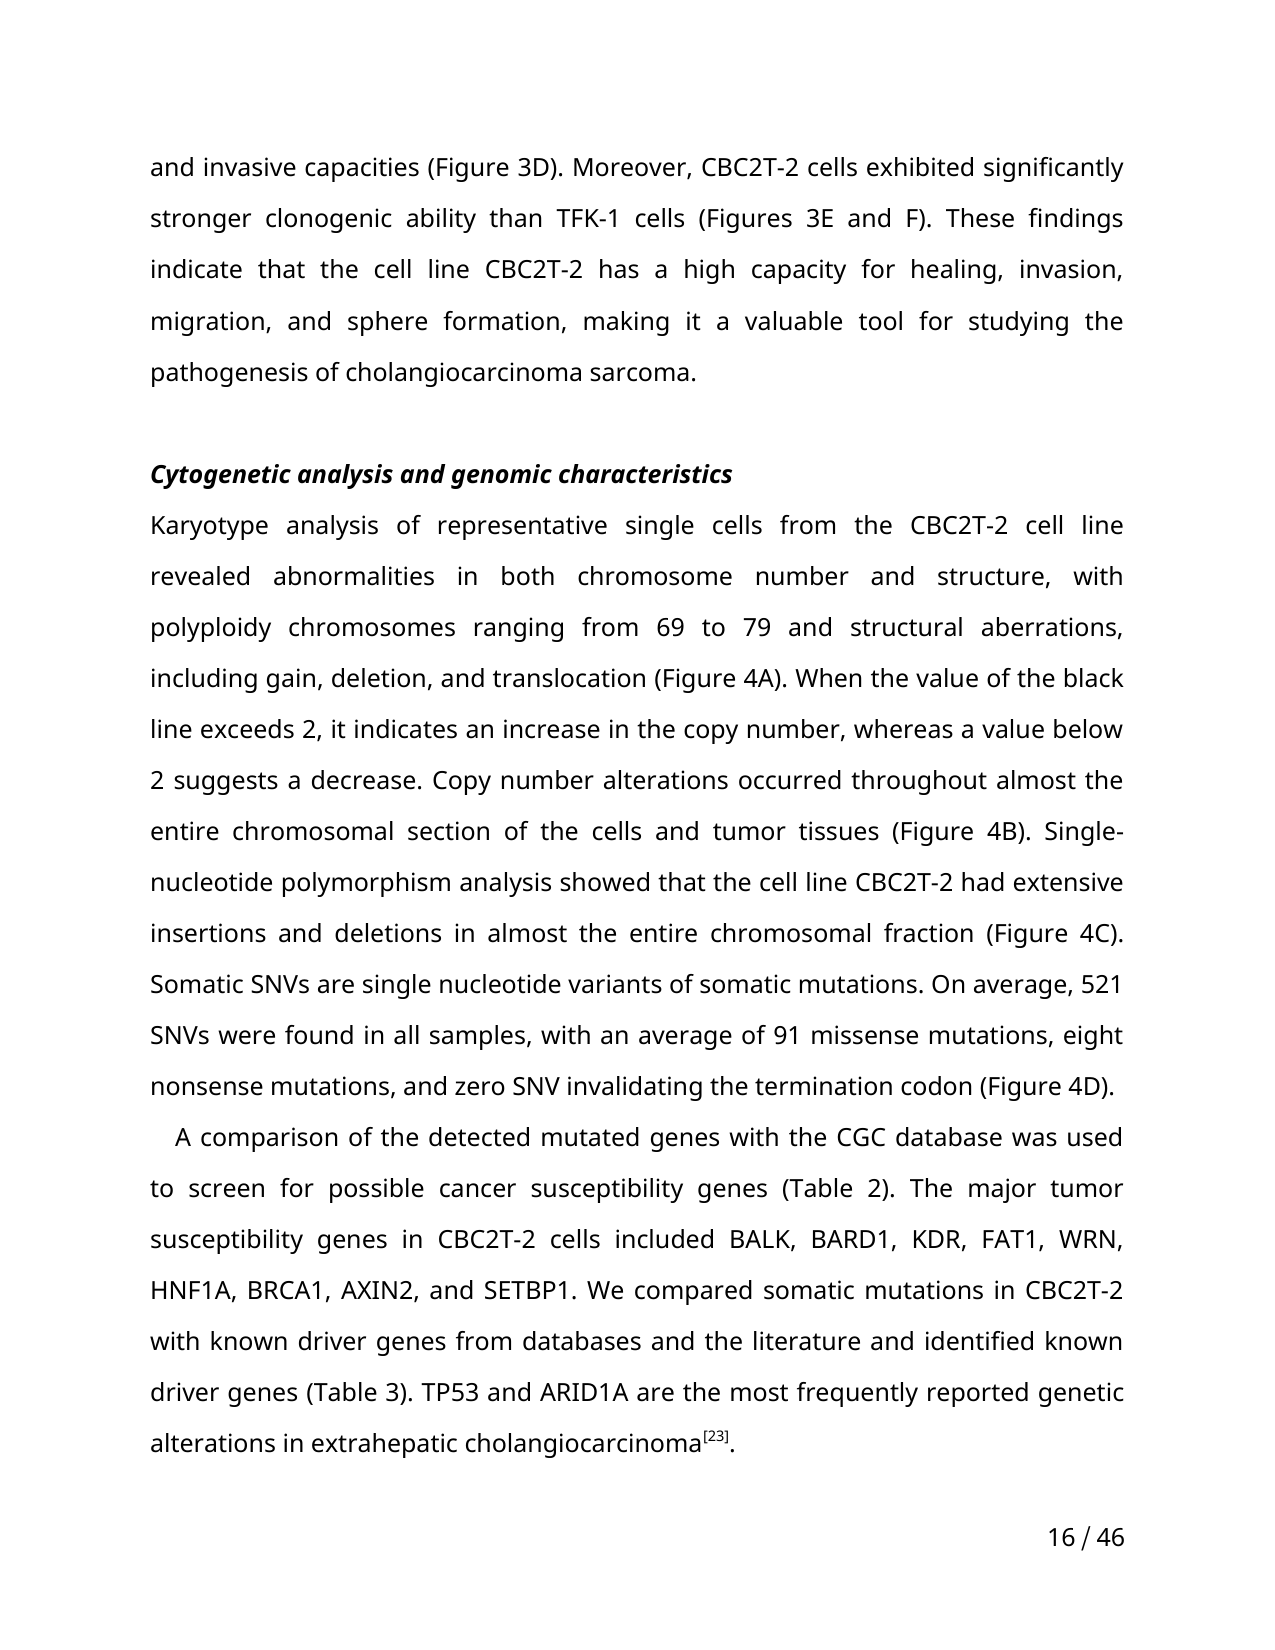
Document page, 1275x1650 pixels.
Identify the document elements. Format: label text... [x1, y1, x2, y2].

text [150, 150, 1125, 388]
text Cytogenetic analysis and genomic characteristics [150, 456, 1125, 490]
text A comparison of the detected mutated genes with the CGC database was used to screen for possible cancer susceptibility genes (Table 2). The major tumor susceptibility genes in CBC2T-2 cells included BALK, BARD1, KDR, FAT1, WRN, HNF1A, BRCA1, AXIN2, and SETBP1. We compared somatic mutations in CBC2T-2 with known driver genes from databases and the literature and identified known driver genes (Table 3). TP53 and ARID1A are the most frequently reported genetic alterations in extrahepatic cholangiocarcinoma[23]. [150, 1120, 1125, 1460]
text Karyotype analysis of representative single cells from the CBC2T-2 cell line revealed abnormalities in both chromosome number and structure, with polyploidy chromosomes ranging from 69 to 79 and structural aberrations, including gain, deletion, and translocation (Figure 4A). When the value of the black line exceeds 2, it indicates an increase in the copy number, whereas a value below 2 suggests a decrease. Copy number alterations occurred throughout almost the entire chromosomal section of the cells and tumor tissues (Figure 4B). Single-nucleotide polymorphism analysis showed that the cell line CBC2T-2 had extensive insertions and deletions in almost the entire chromosomal fraction (Figure 4C). Somatic SNVs are single nucleotide variants of somatic mutations. On average, 521 SNVs were found in all samples, with an average of 91 missense mutations, eight nonsense mutations, and zero SNV invalidating the termination codon (Figure 4D). [150, 507, 1125, 1103]
